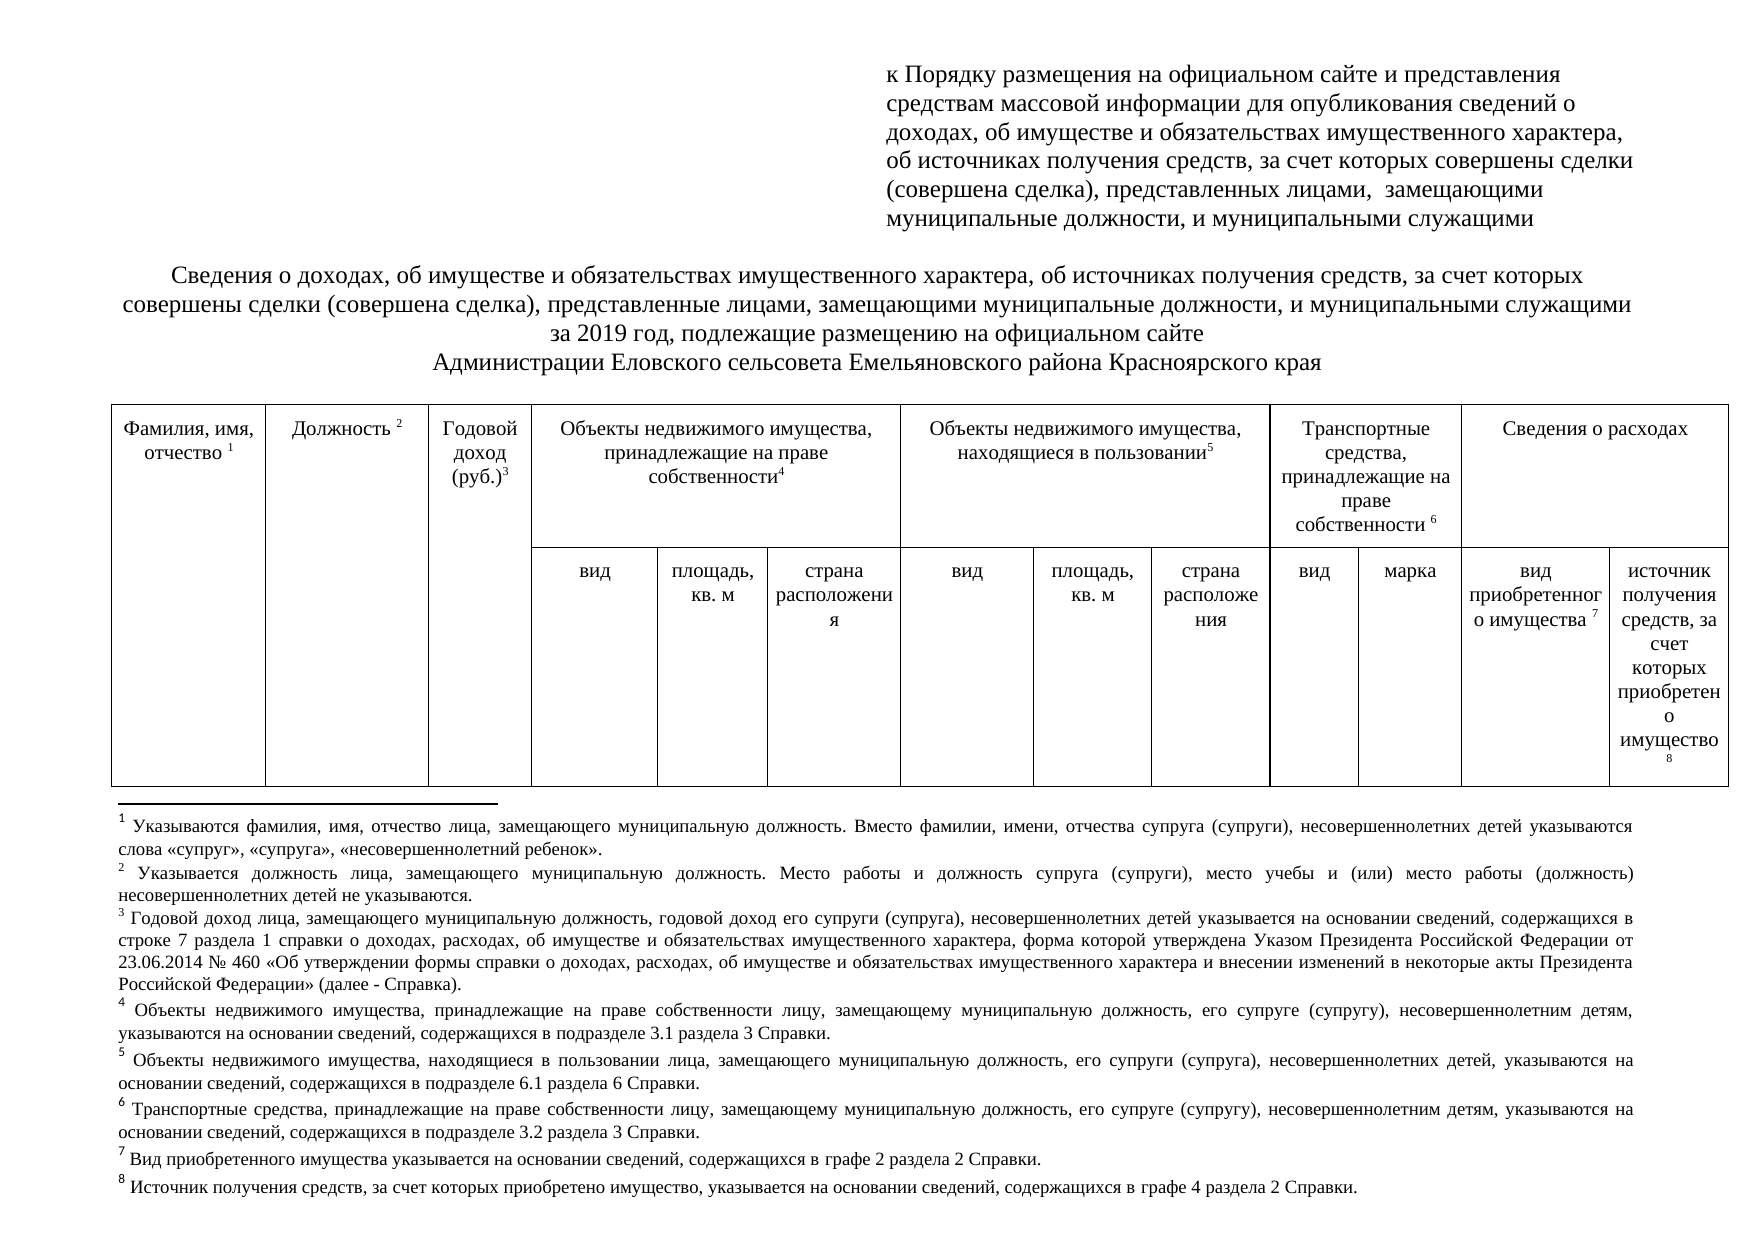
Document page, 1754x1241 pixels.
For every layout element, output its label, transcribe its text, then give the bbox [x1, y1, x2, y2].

table_cell площадь, кв. м [658, 548, 767, 786]
table_header Объекты недвижимого имущества, принадлежащие на праве собственности [532, 405, 900, 547]
table_header Транспортные средства, принадлежащие на праве собственности [1271, 405, 1461, 547]
table_header Годовой доход (руб.) [429, 405, 531, 786]
table_cell страна расположения [1152, 548, 1269, 786]
table_header Фамилия, имя, отчество [112, 405, 265, 786]
text Администрации Еловского сельсовета Емельяновского района Красноярского края [118, 347, 1636, 375]
table_cell вид [901, 548, 1033, 786]
table_cell вид [1271, 548, 1358, 786]
table_cell вид [532, 548, 657, 786]
table_header Должность [266, 405, 428, 786]
text Сведения о доходах, об имуществе и обязательствах имущественного характера, об источниках получения средств, за счет которых совершены сделки (совершена сделка), представленные лицами, замещающими муниципальные должности, и муниципальными служащими за 2019 год, подлежащие размещению на официальном сайте [118, 260, 1636, 347]
text к Порядку размещения на официальном сайте и представления средствам массовой информации для опубликования сведений о доходах, об имуществе и обязательствах имущественного характера, об источниках получения средств, за счет которых совершены сделки (совершена сделка), представленных лицами, замещающими муниципальные должности, и муниципальными служащими [886, 59, 1636, 232]
table_cell марка [1359, 548, 1461, 786]
table_cell страна расположения [768, 548, 900, 786]
table_cell источник получения средств, за счет которых приобретено имущество [1610, 548, 1728, 786]
table_cell вид приобретенного имущества [1462, 548, 1609, 786]
table_header Объекты недвижимого имущества, находящиеся в пользовании [901, 405, 1269, 547]
table_header Сведения о расходах [1462, 405, 1728, 547]
table_cell площадь, кв. м [1034, 548, 1151, 786]
